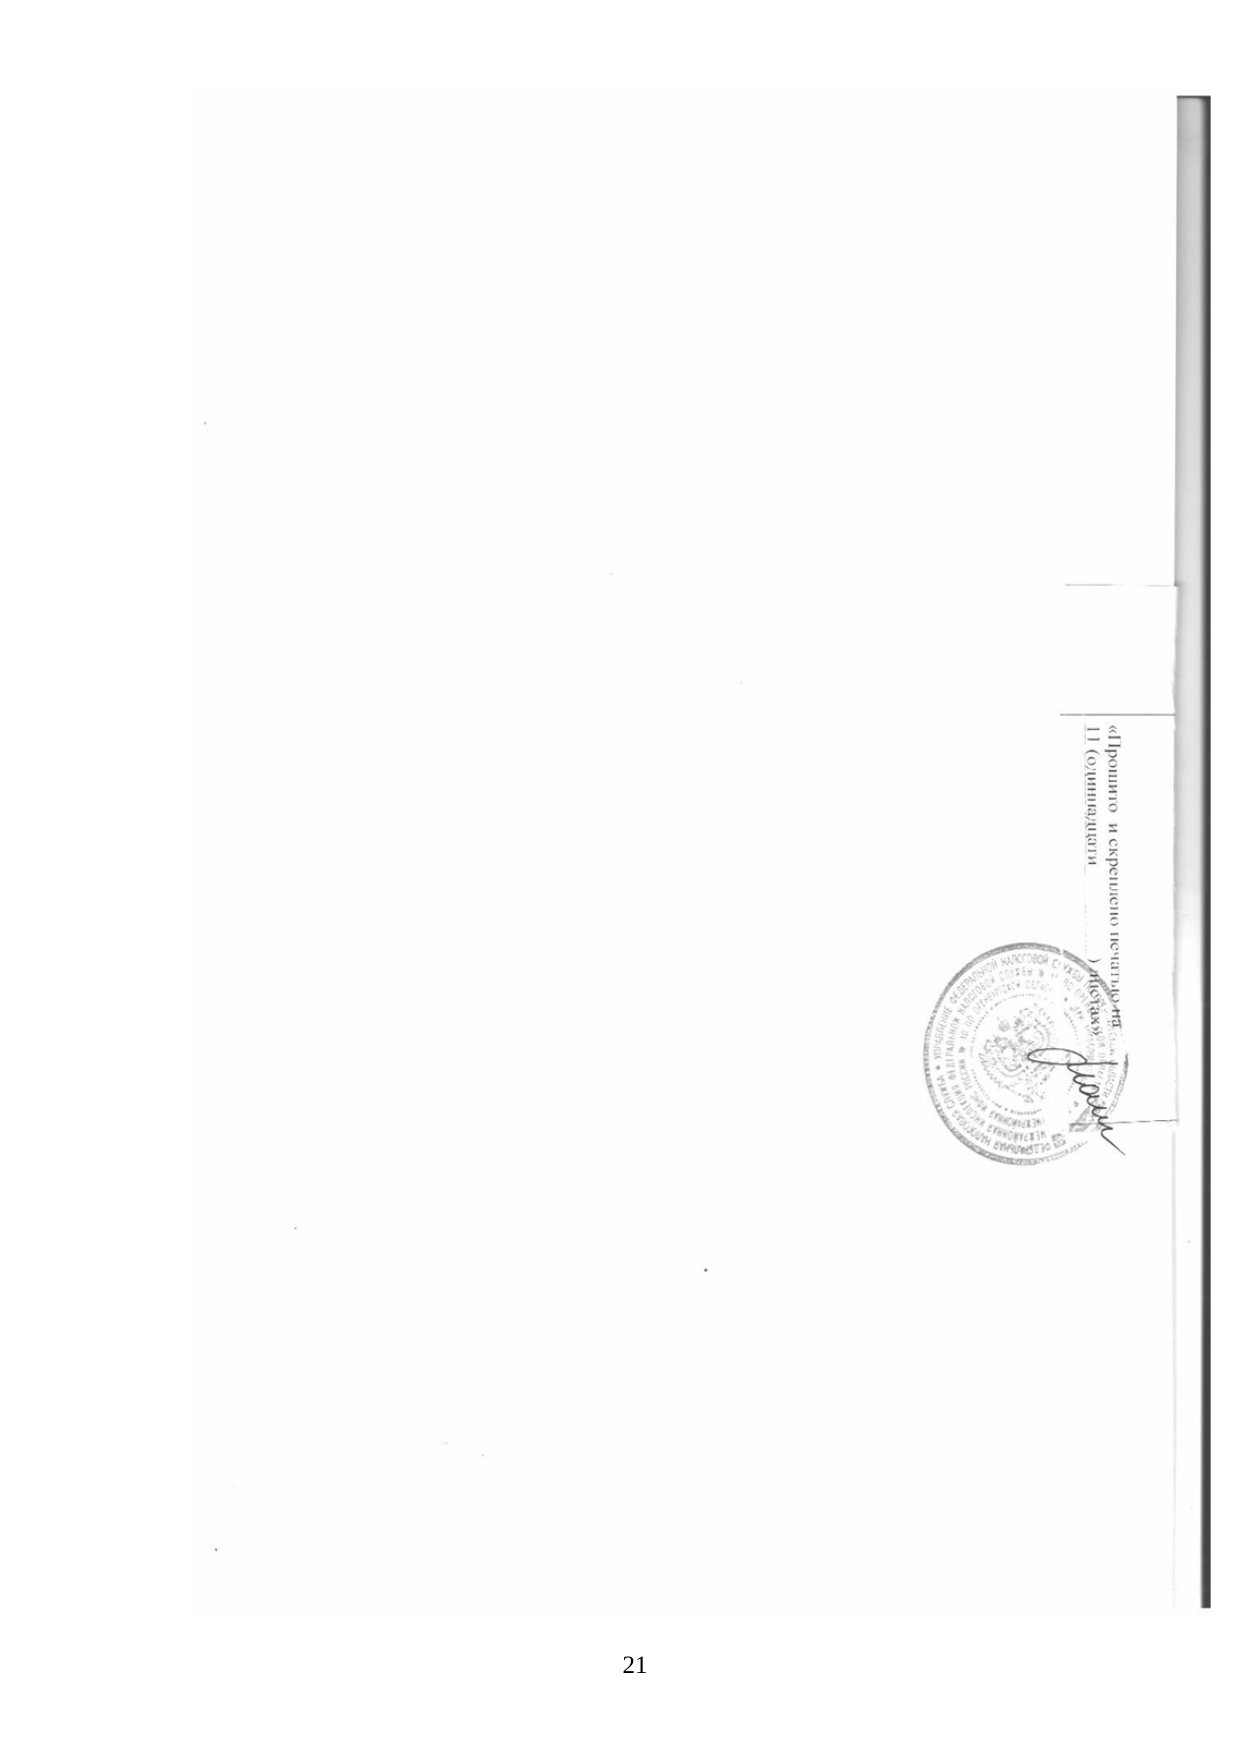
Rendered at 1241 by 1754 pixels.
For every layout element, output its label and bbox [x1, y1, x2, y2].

picture [192, 88, 1211, 1616]
